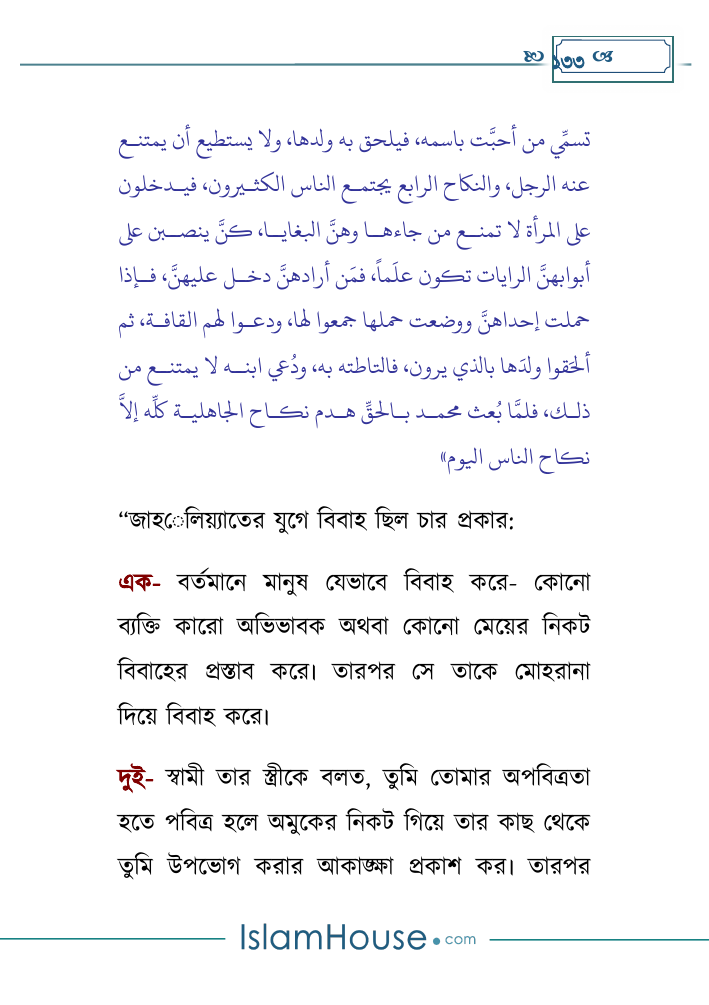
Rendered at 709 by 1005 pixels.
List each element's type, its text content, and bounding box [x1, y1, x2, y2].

text “জাহেলিয়্যাতের যুগে বিবাহ ছিল চার প্রকার: [118, 498, 591, 539]
text এক- বর্তমানে মানুষ যেভাবে বিবাহ করে- কোনো ব্যক্তি কারো অভিভাবক অথবা কোনো মেয়ের নিকট বিবাহের প্রস্তাব করে। তারপর সে তাকে মোহরানা দিয়ে বিবাহ করে। [118, 559, 591, 735]
picture [0, 918, 226, 955]
picture [233, 919, 709, 956]
